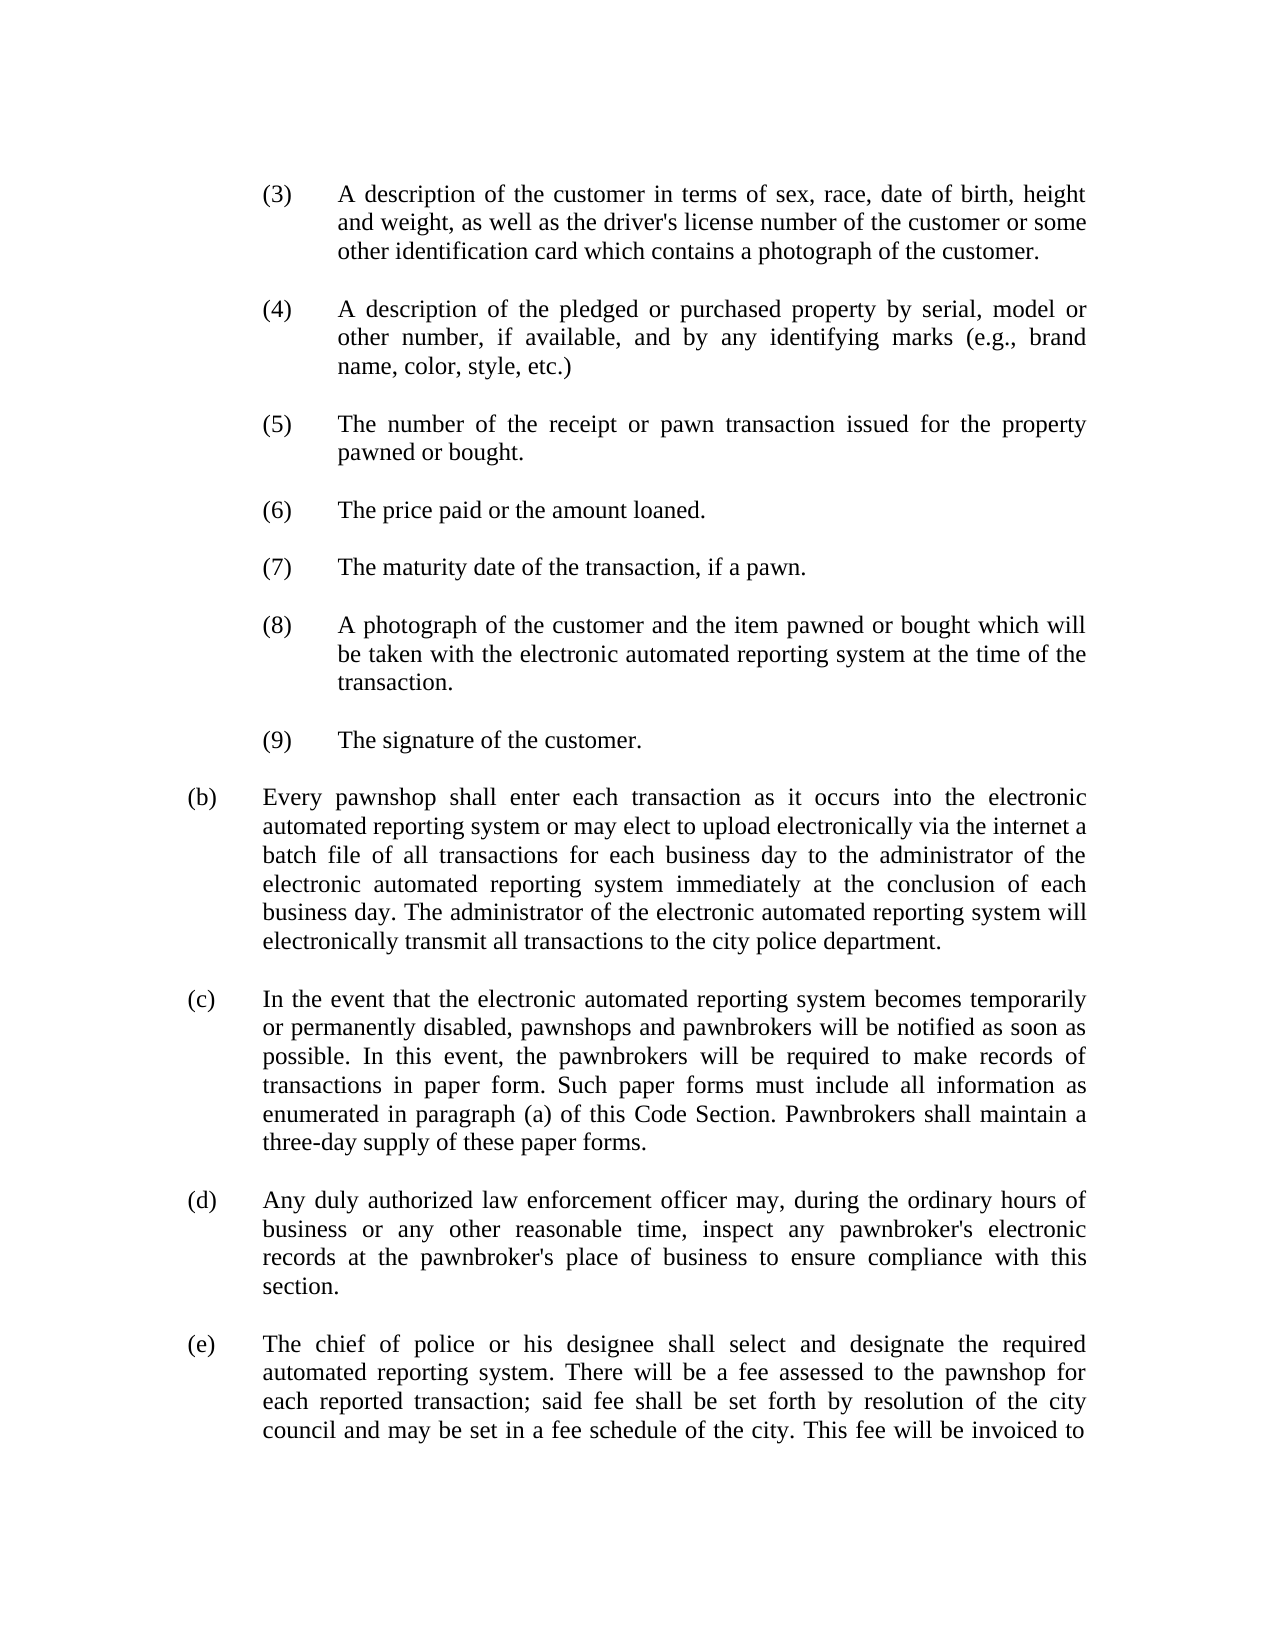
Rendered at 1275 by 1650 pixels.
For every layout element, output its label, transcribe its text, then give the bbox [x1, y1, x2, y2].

text (8) A photograph of the customer and the item pawned or bought which will be taken with the electronic automated reporting system at the time of the transaction. [262, 610, 1087, 696]
text (3) A description of the customer in terms of sex, race, date of birth, height and weight, as well as the driver's license number of the customer or some other identification card which contains a photograph of the customer. [262, 179, 1087, 265]
text (c) In the event that the electronic automated reporting system becomes temporarily or permanently disabled, pawnshops and pawnbrokers will be notified as soon as possible. In this event, the pawnbrokers will be required to make records of transactions in paper form. Such paper forms must include all information as enumerated in paragraph (a) of this Code Section. Pawnbrokers shall maintain a three-day supply of these paper forms. [187, 984, 1087, 1156]
text (b) Every pawnshop shall enter each transaction as it occurs into the electronic automated reporting system or may elect to upload electronically via the internet a batch file of all transactions for each business day to the administrator of the electronic automated reporting system immediately at the conclusion of each business day. The administrator of the electronic automated reporting system will electronically transmit all transactions to the city police department. [187, 782, 1087, 955]
text (4) A description of the pledged or purchased property by serial, model or other number, if available, and by any identifying marks (e.g., brand name, color, style, etc.) [262, 294, 1087, 380]
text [187, 1329, 1087, 1444]
text (9) The signature of the customer. [262, 725, 1087, 754]
text (7) The maturity date of the transaction, if a pawn. [262, 552, 1087, 581]
text (d) Any duly authorized law enforcement officer may, during the ordinary hours of business or any other reasonable time, inspect any pawnbroker's electronic records at the pawnbroker's place of business to ensure compliance with this section. [187, 1185, 1087, 1300]
text (5) The number of the receipt or pawn transaction issued for the property pawned or bought. [262, 409, 1087, 466]
text (6) The price paid or the amount loaned. [262, 495, 1087, 524]
